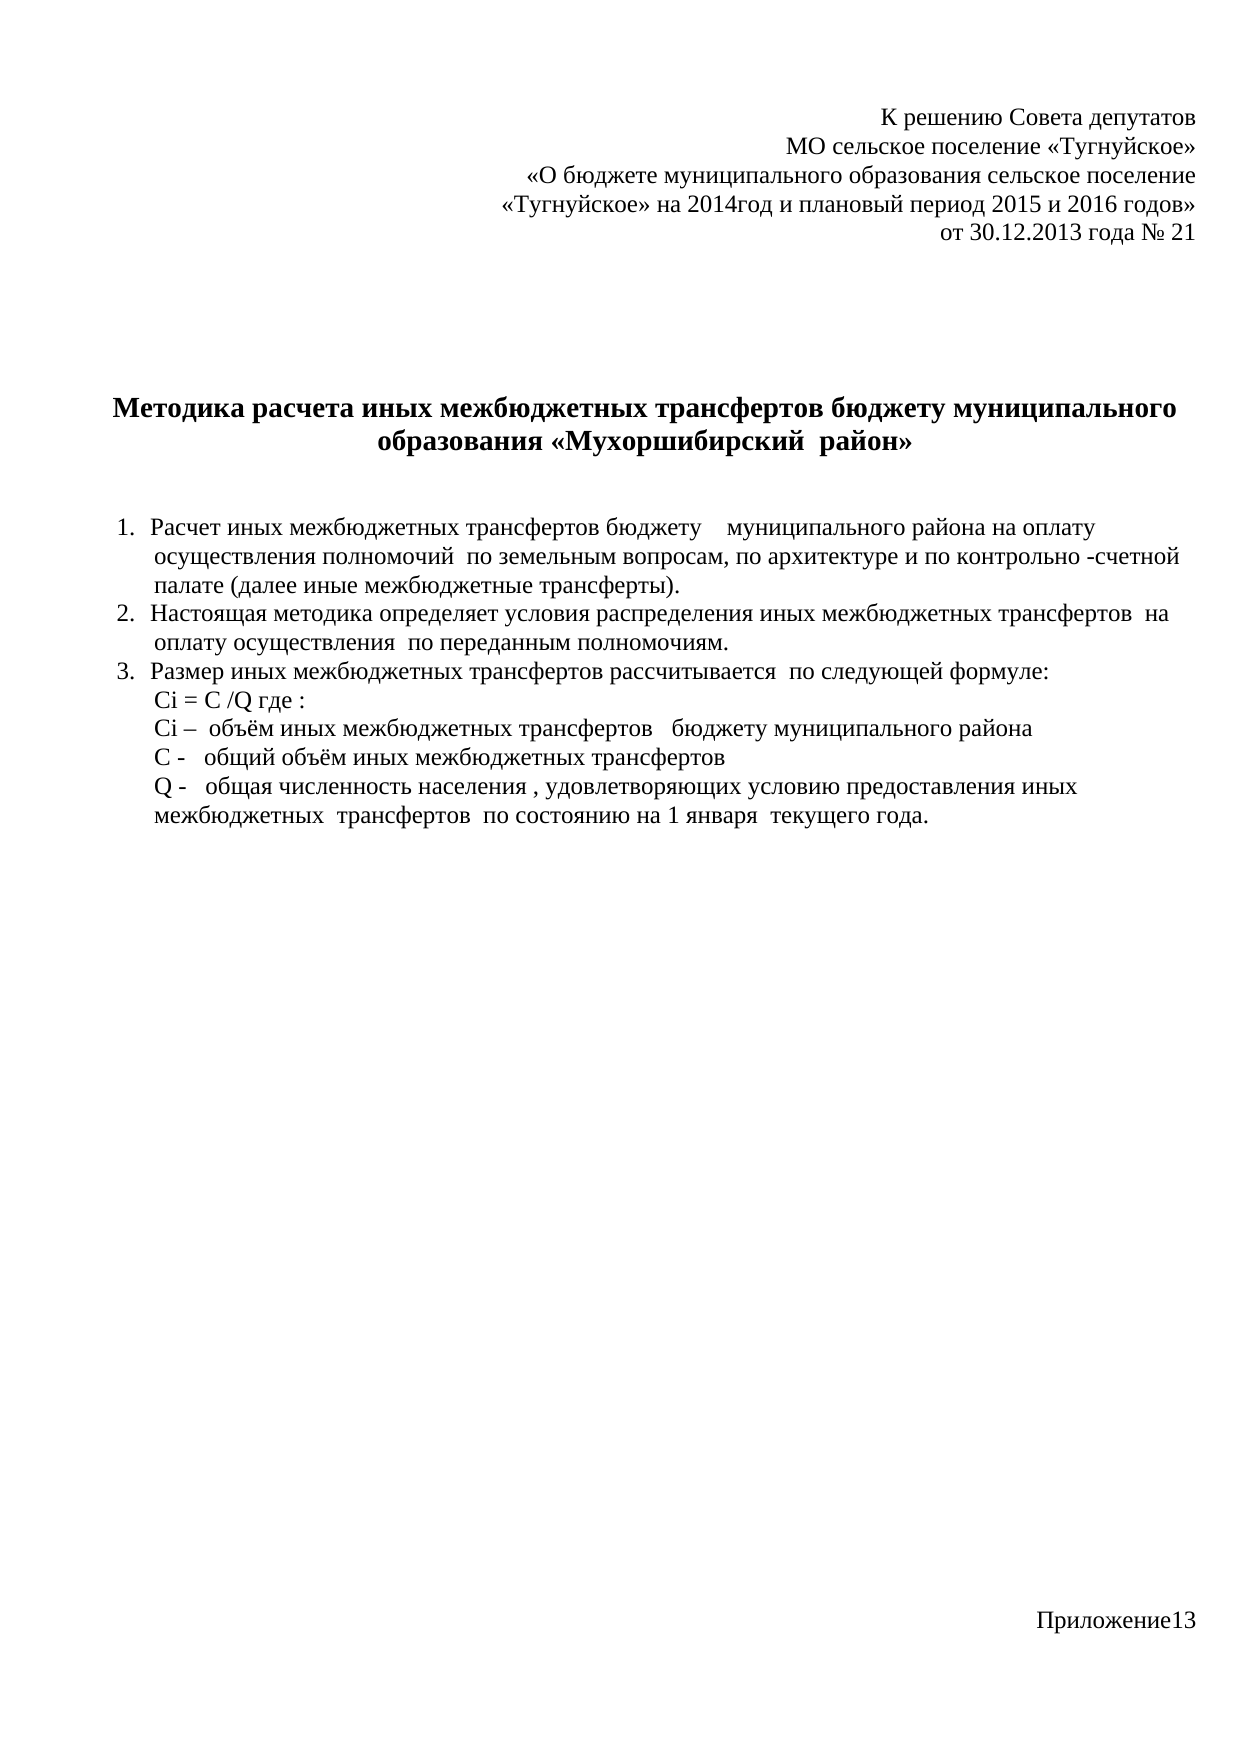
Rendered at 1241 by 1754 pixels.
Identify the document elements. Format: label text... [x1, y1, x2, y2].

list Расчет иных межбюджетных трансфертов бюджету муниципального района на оплату осуществления полномочий по земельным вопросам, по архитектуре и по контрольно -счетной палате (далее иные межбюджетные трансферты). [116, 512, 1196, 598]
text Приложение13 [94, 1605, 1196, 1633]
text «Тугнуйское» на 2014год и плановый период 2015 и 2016 годов» [94, 189, 1196, 217]
text Сi – объём иных межбюджетных трансфертов бюджету муниципального района [154, 713, 1196, 742]
text Q - общая численность населения , удовлетворяющих условию предоставления иных межбюджетных трансфертов по состоянию на 1 января текущего года. [154, 771, 1196, 828]
text «О бюджете муниципального образования сельское поселение [94, 160, 1196, 189]
text С - общий объём иных межбюджетных трансфертов [154, 742, 1196, 771]
text МО сельское поселение «Тугнуйское» [94, 131, 1196, 160]
list Настоящая методика определяет условия распределения иных межбюджетных трансфертов на оплату осуществления по переданным полномочиям. [116, 598, 1196, 656]
text Сi = C /Q где : [154, 685, 1196, 713]
text Методика расчета иных межбюджетных трансфертов бюджету муниципального образования «Мухоршибирский район» [94, 390, 1196, 457]
text от 30.12.2013 года № 21 [94, 217, 1196, 246]
list Размер иных межбюджетных трансфертов рассчитывается по следующей формуле: [116, 656, 1196, 685]
text К решению Совета депутатов [94, 102, 1196, 131]
